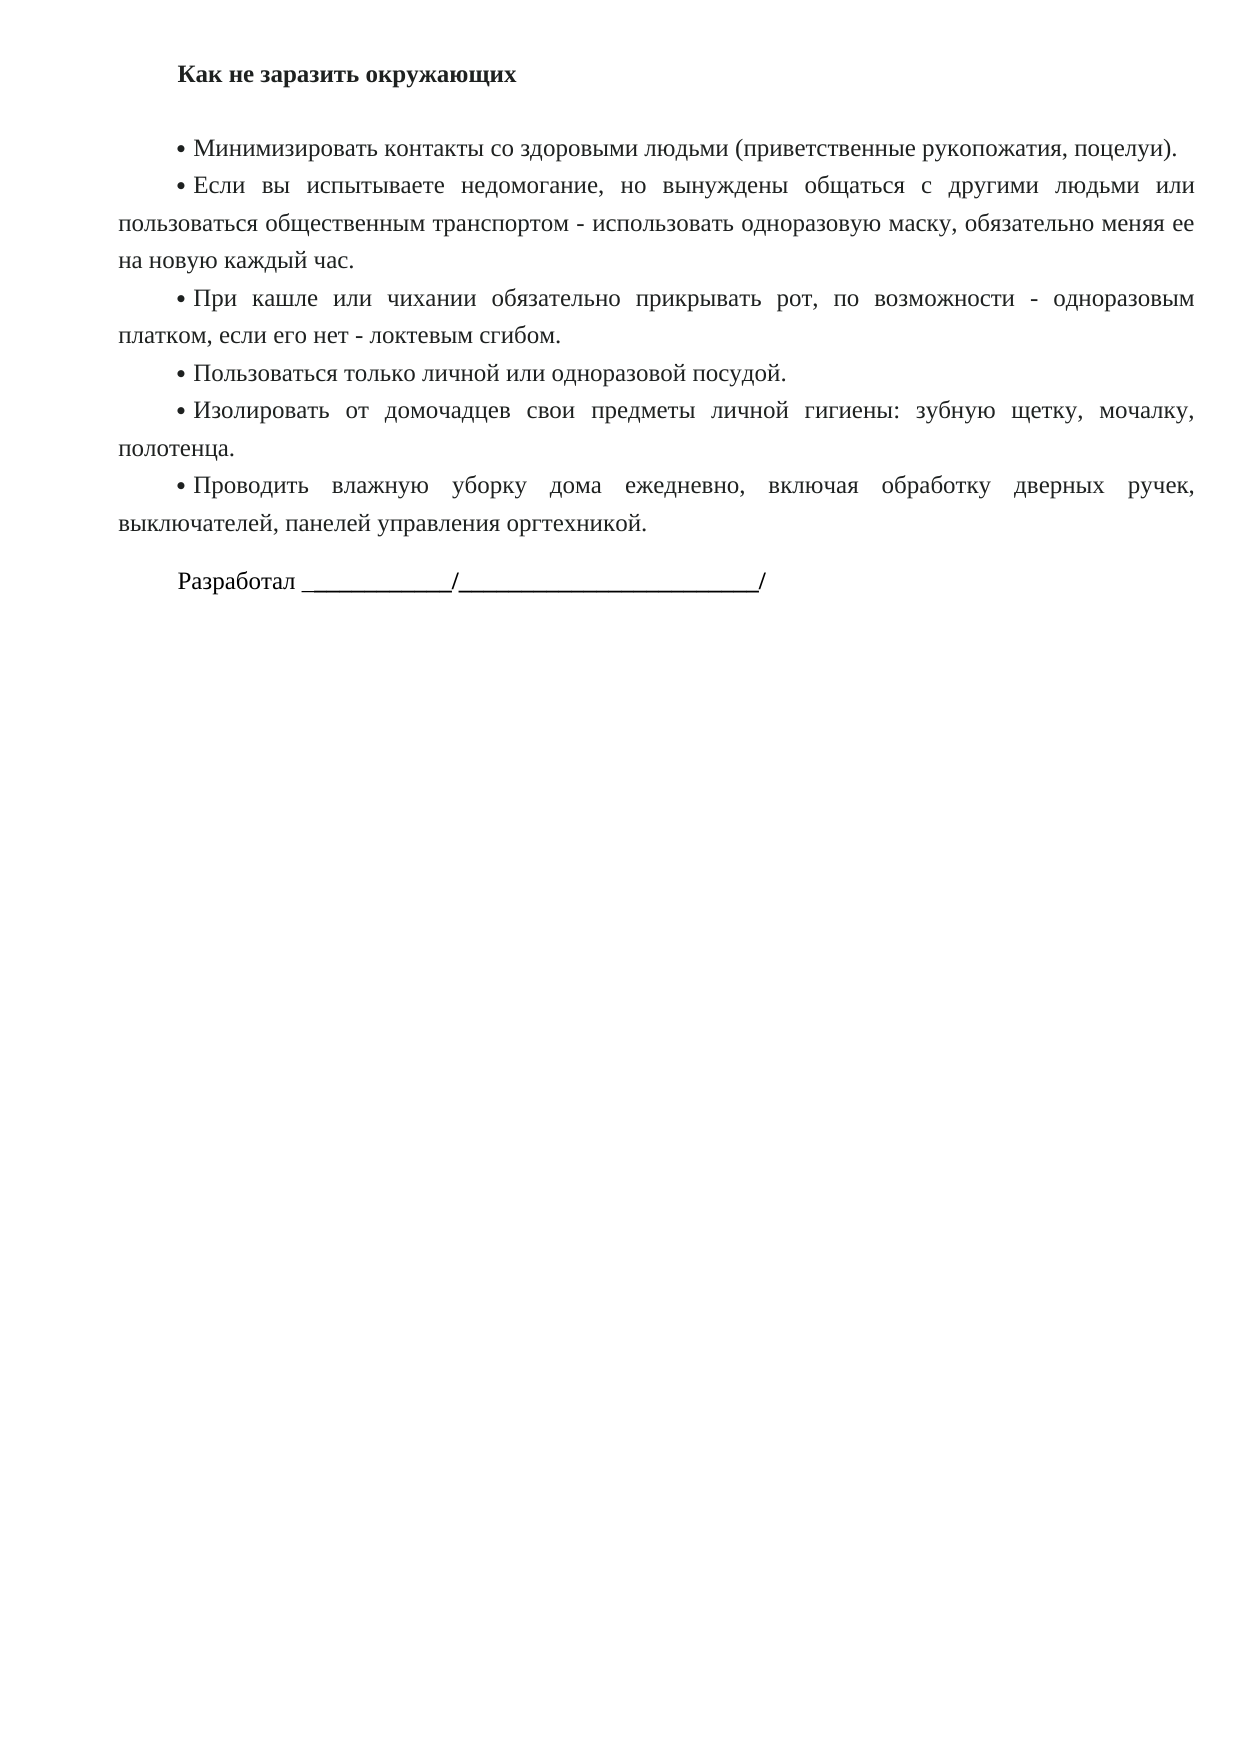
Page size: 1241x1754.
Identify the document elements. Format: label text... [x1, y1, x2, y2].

list Изолировать от домочадцев свои предметы личной гигиены: зубную щетку, мочалку, полотенца. [118, 387, 1196, 462]
list Если вы испытываете недомогание, но вынуждены общаться с другими людьми или пользоваться общественным транспортом - использовать одноразовую маску, обязательно меняя ее на новую каждый час. [118, 162, 1196, 274]
text Разработал ____________/________________________/ [118, 566, 1196, 594]
list Пользоваться только личной или одноразовой посудой. [118, 349, 1196, 387]
list Минимизировать контакты со здоровыми людьми (приветственные рукопожатия, поцелуи). [118, 124, 1196, 162]
text Как не заразить окружающих [118, 59, 1196, 88]
list При кашле или чихании обязательно прикрывать рот, по возможности - одноразовым платком, если его нет - локтевым сгибом. [118, 274, 1196, 349]
list Проводить влажную уборку дома ежедневно, включая обработку дверных ручек, выключателей, панелей управления оргтехникой. [118, 462, 1196, 537]
